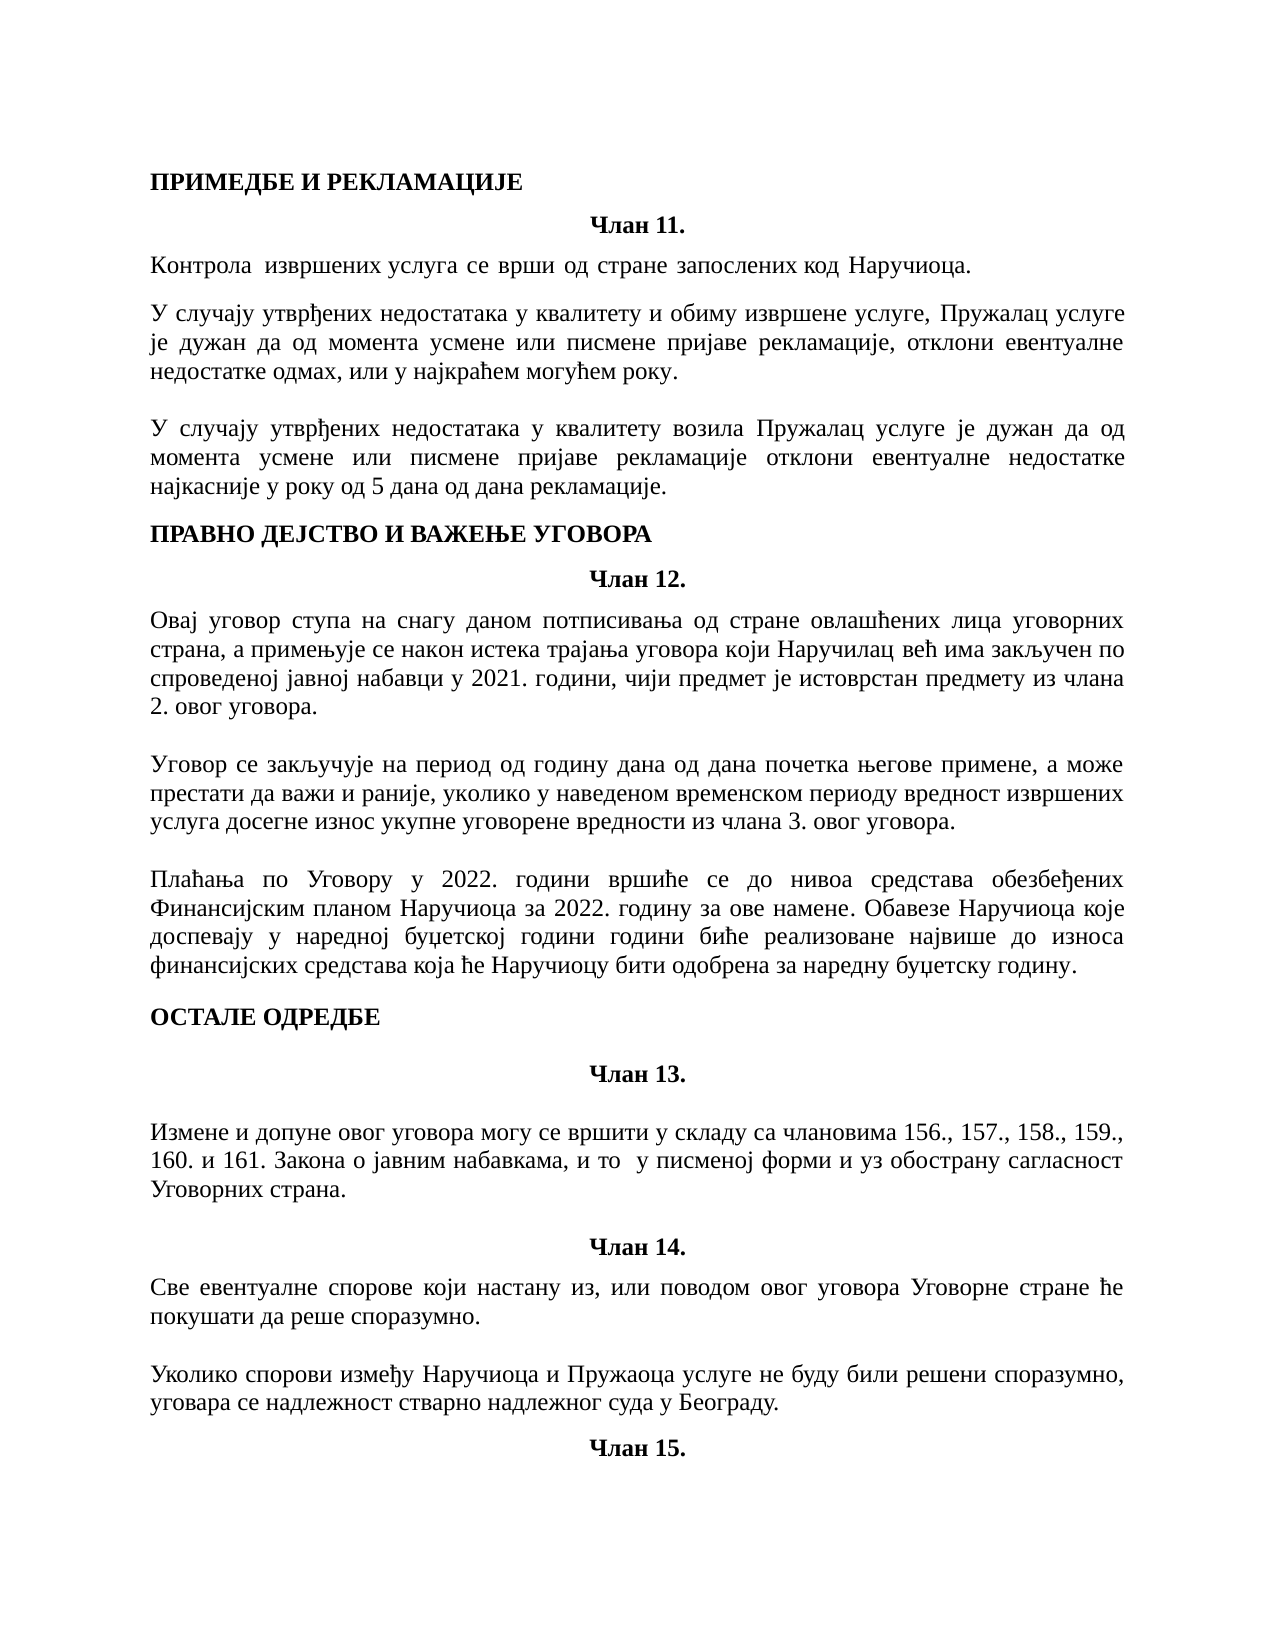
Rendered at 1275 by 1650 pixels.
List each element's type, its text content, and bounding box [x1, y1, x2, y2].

text Члан 15. [150, 1433, 1125, 1462]
text У случају утврђених недостатака у квалитету возила Пружалац услуге је дужан да од момента усмене или писмене пријаве рекламације отклони евентуалне недостатке најкасније у року од 5 дана од дана рекламације. [150, 413, 1125, 500]
text Члан 13. [150, 1059, 1125, 1088]
text Члан 14. [150, 1232, 1125, 1260]
text Измене и допуне овог уговора могу се вршити у складу са члановима 156., 157., 158., 159., 160. и 161. Закона о јавним набавкама, и то у писменој форми и уз обострану сагласност Уговорних страна. [150, 1117, 1125, 1203]
text Контрола извршених услуга се врши од стране запослених код Наручиоца. [150, 251, 1117, 279]
text Овај уговор ступа на снагу даном потписивања од стране овлашћених лица уговорних страна, а примењује се након истека трајања уговора који Наручилац већ има закључен по спроведеној јавној набавци у 2021. години, чији предмет је истоврстан предмету из члана 2. овог уговора. [150, 605, 1125, 720]
text Уговор се закључује на период од годину дана од дана почетка његове примене, а може престати да важи и раније, уколико у наведеном временском периоду вредност извршених услуга досегне износ укупне уговорене вредности из члана 3. овог уговора. [150, 749, 1125, 835]
text ПРАВНО ДЕЈСТВО И ВАЖЕЊЕ УГОВОРА [150, 519, 1125, 548]
text ОСТАЛЕ ОДРЕДБЕ [150, 1002, 1125, 1030]
text Уколико спорови између Наручиоца и Пружаоца услуге не буду били решени споразумно, уговара се надлежност стварно надлежног суда у Београду. [150, 1359, 1125, 1416]
text ПРИМЕДБЕ И РЕКЛАМАЦИЈЕ [150, 167, 1125, 196]
text Све евентуалне спорове који настану из, или поводом овог уговора Уговорне стране ће покушати да реше споразумно. [150, 1272, 1125, 1330]
text Плаћања по Уговору у 2022. години вршиће се до нивоа средстава обезбеђених Финансијским планом Наручиоца за 2022. годину за ове намене. Обавезе Наручиоца које доспевају у наредној буџетској години години биће реализоване највише до износа финансијских средстава која ће Наручиоцу бити одобрена за наредну буџетску годину. [150, 864, 1125, 979]
text Члан 11. [150, 210, 1125, 239]
text У случају утврђених недостатака у квалитету и обиму извршене услуге, Пружалац услуге је дужан да од момента усмене или писмене пријаве рекламације, отклони евентуалне недостатке одмах, или у најкраћем могућем року. [150, 298, 1125, 385]
text Члан 12. [150, 564, 1125, 593]
